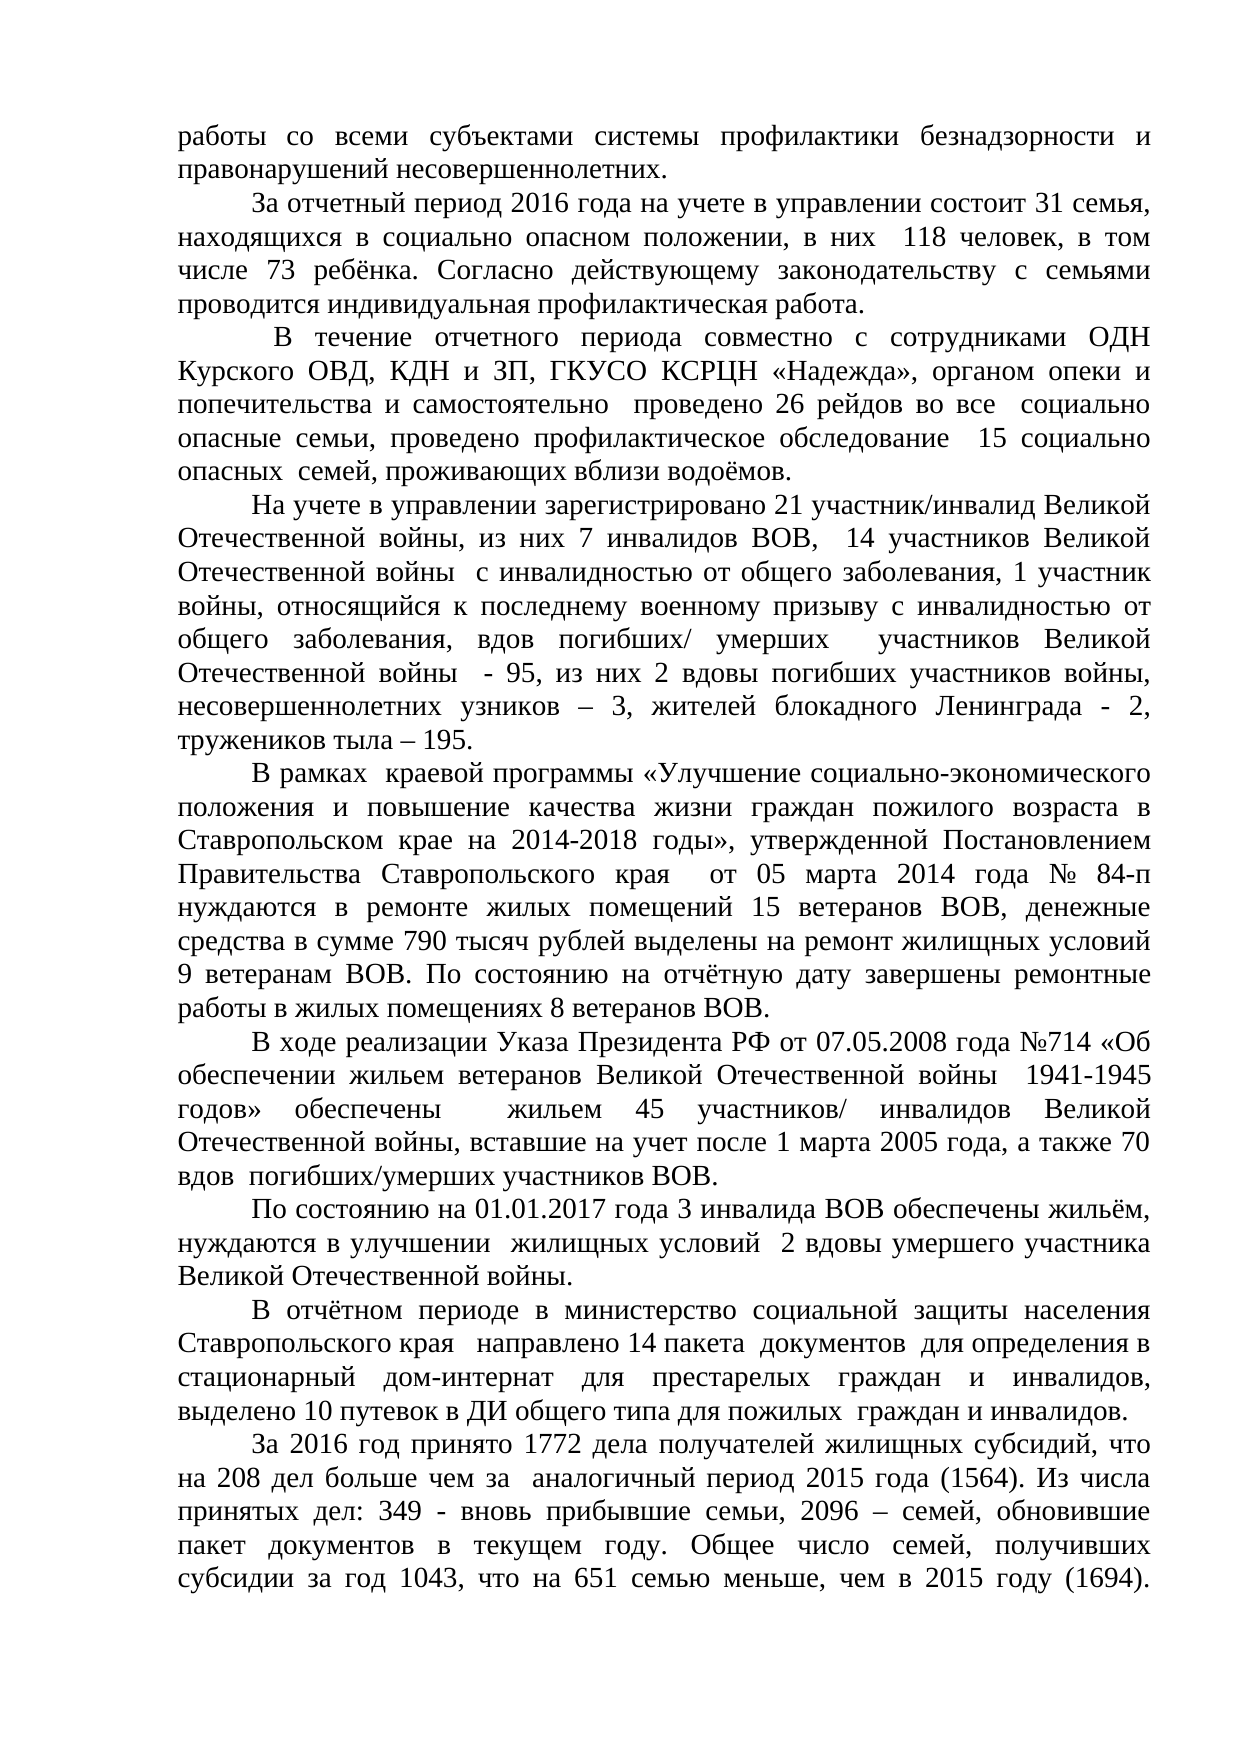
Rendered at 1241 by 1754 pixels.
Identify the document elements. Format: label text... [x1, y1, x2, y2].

text За отчетный период 2016 года на учете в управлении состоит 31 семья, находящихся в социально опасном положении, в них 118 человек, в том числе 73 ребёнка. Согласно действующему законодательству с семьями проводится индивидуальная профилактическая работа. [177, 185, 1152, 319]
text На учете в управлении зарегистрировано 21 участник/инвалид Великой Отечественной войны, из них 7 инвалидов ВОВ, 14 участников Великой Отечественной войны с инвалидностью от общего заболевания, 1 участник войны, относящийся к последнему военному призыву с инвалидностью от общего заболевания, вдов погибших/ умерших участников Великой Отечественной войны - 95, из них 2 вдовы погибших участников войны, несовершеннолетних узников – 3, жителей блокадного Ленинграда - 2, тружеников тыла – 195. [177, 487, 1152, 755]
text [177, 118, 1152, 185]
text По состоянию на 01.01.2017 года 3 инвалида ВОВ обеспечены жильём, нуждаются в улучшении жилищных условий 2 вдовы умершего участника Великой Отечественной войны. [177, 1191, 1152, 1292]
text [177, 1426, 1152, 1594]
text В ходе реализации Указа Президента РФ от 07.05.2008 года №714 «Об обеспечении жильем ветеранов Великой Отечественной войны 1941-1945 годов» обеспечены жильем 45 участников/ инвалидов Великой Отечественной войны, вставшие на учет после 1 марта 2005 года, а также 70 вдов погибших/умерших участников ВОВ. [177, 1024, 1152, 1191]
text В рамках краевой программы «Улучшение социально-экономического положения и повышение качества жизни граждан пожилого возраста в Ставропольском крае на 2014-2018 годы», утвержденной Постановлением Правительства Ставропольского края от 05 марта 2014 года № 84-п нуждаются в ремонте жилых помещений 15 ветеранов ВОВ, денежные средства в сумме 790 тысяч рублей выделены на ремонт жилищных условий 9 ветеранам ВОВ. По состоянию на отчётную дату завершены ремонтные работы в жилых помещениях 8 ветеранов ВОВ. [177, 755, 1152, 1024]
text В течение отчетного периода совместно с сотрудниками ОДН Курского ОВД, КДН и ЗП, ГКУСО КСРЦН «Надежда», органом опеки и попечительства и самостоятельно проведено 26 рейдов во все социально опасные семьи, проведено профилактическое обследование 15 социально опасных семей, проживающих вблизи водоёмов. [177, 319, 1152, 487]
text В отчётном периоде в министерство социальной защиты населения Ставропольского края направлено 14 пакета документов для определения в стационарный дом-интернат для престарелых граждан и инвалидов, выделено 10 путевок в ДИ общего типа для пожилых граждан и инвалидов. [177, 1292, 1152, 1426]
